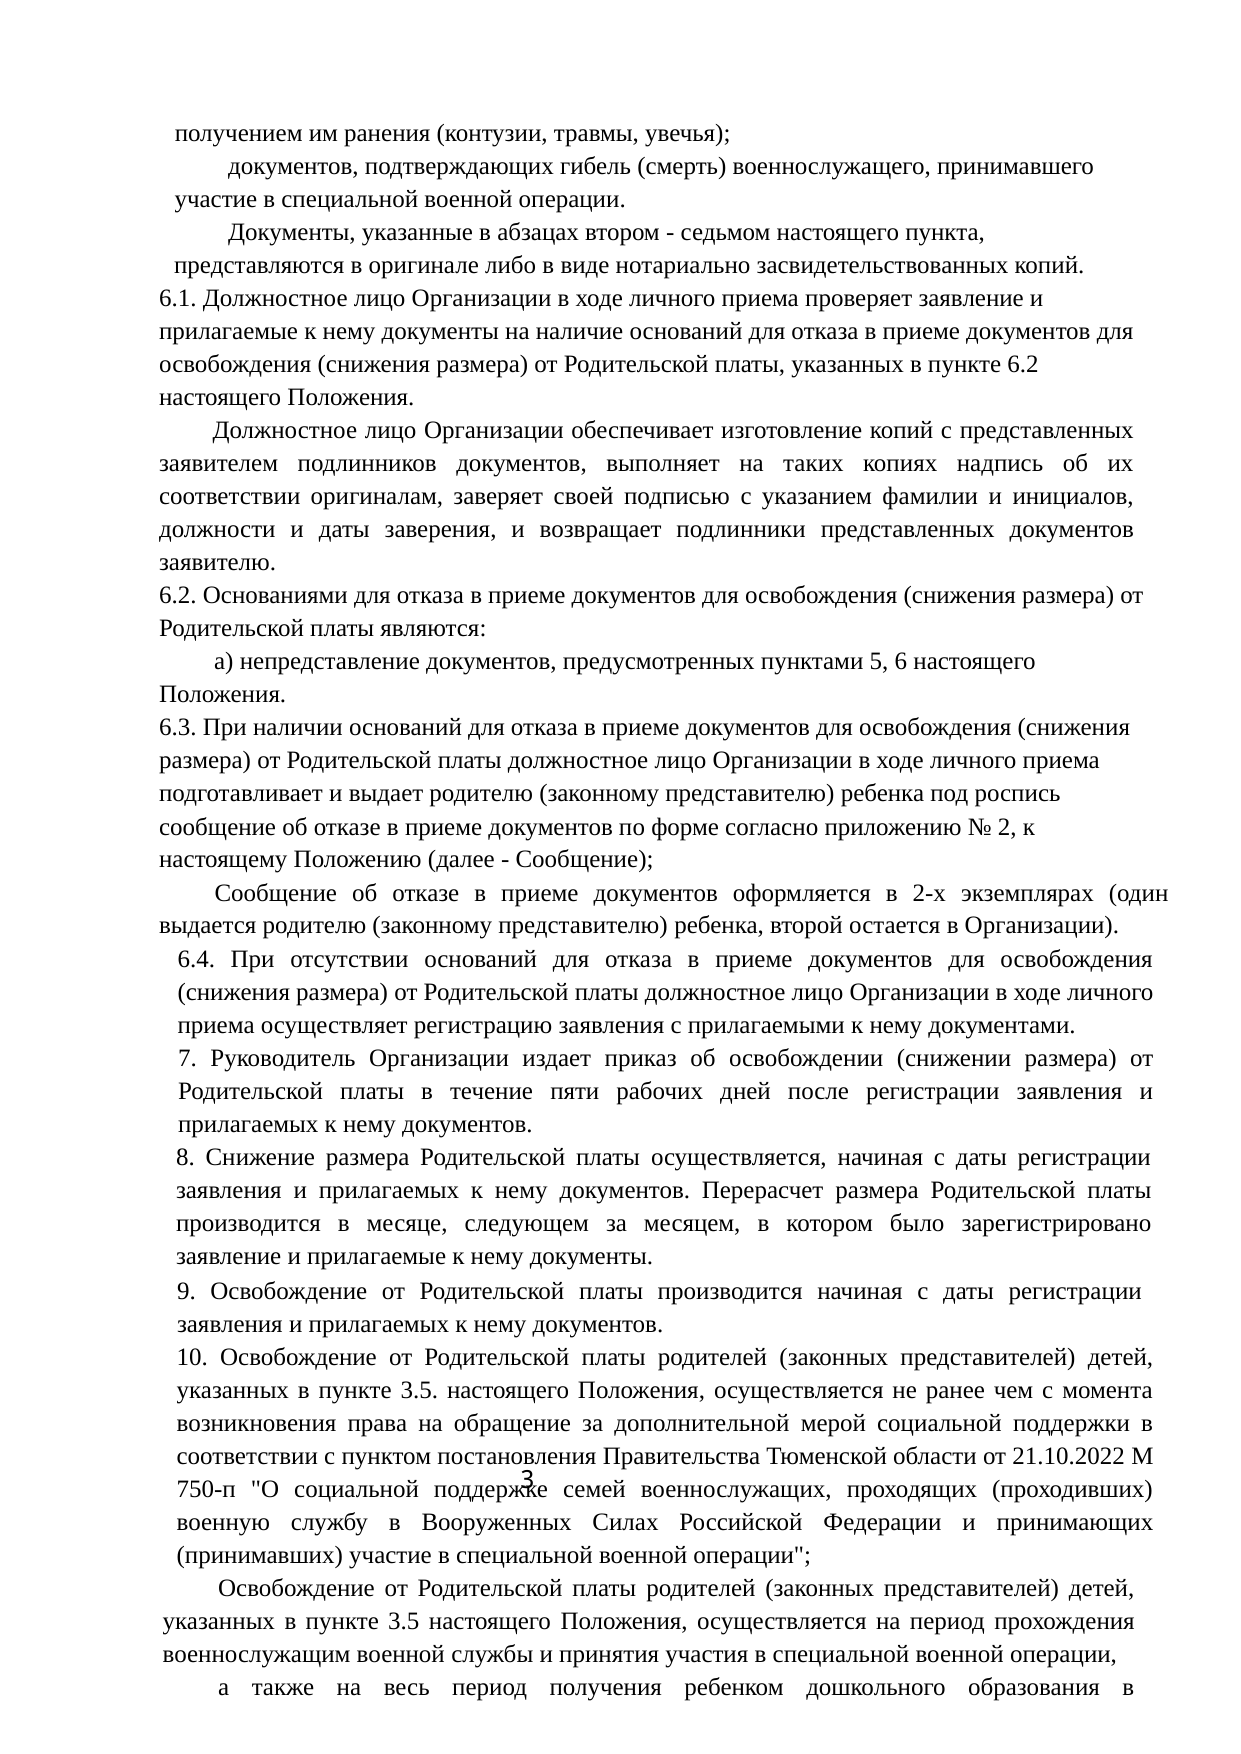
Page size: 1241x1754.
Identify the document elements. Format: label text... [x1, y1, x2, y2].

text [174, 118, 1158, 147]
text а) непредставление документов, предусмотренных пунктами 5, 6 настоящего Положения. [159, 646, 1145, 708]
text 7. Руководитель Организации издает приказ об освобождении (снижении размера) от Родительской платы в течение пяти рабочих дней после регистрации заявления и прилагаемых к нему документов. [178, 1043, 1154, 1137]
text Документы, указанные в абзацах втором - седьмом настоящего пункта, представляются в оригинале либо в виде нотариально засвидетельствованных копий. [174, 217, 1152, 279]
text 6.1. Должностное лицо Организации в ходе личного приема проверяет заявление и прилагаемые к нему документы на наличие оснований для отказа в приеме документов для освобождения (снижения размера) от Родительской платы, указанных в пункте 6.2 настоящего Положения. [159, 283, 1151, 411]
text Сообщение об отказе в приеме документов оформляется в 2-х экземплярах (один выдается родителю (законному представителю) ребенка, второй остается в Организации). [159, 878, 1169, 939]
text 10. Освобождение от Родительской платы родителей (законных представителей) детей, указанных в пункте 3.5. настоящего Положения, осуществляется не ранее чем с момента возникновения права на обращение за дополнительной мерой социальной поддержки в соответствии с пунктом постановления Правительства Тюменской области от 21.10.2022 М 750-п "О социальной поддержке семей военнослужащих, проходящих (проходивших) военную службу в Вооруженных Силах Российской Федерации и принимающих (принимавших) участие в специальной военной операции"; [176, 1342, 1154, 1569]
text 8. Снижение размера Родительской платы осуществляется, начиная с даты регистрации заявления и прилагаемых к нему документов. Перерасчет размера Родительской платы производится в месяце, следующем за месяцем, в котором было зарегистрировано заявление и прилагаемые к нему документы. [176, 1142, 1152, 1269]
text Освобождение от Родительской платы родителей (законных представителей) детей, указанных в пункте 3.5 настоящего Положения, осуществляется на период прохождения военнослужащим военной службы и принятия участия в специальной военной операции, [162, 1573, 1136, 1668]
text Должностное лицо Организации обеспечивает изготовление копий с представленных заявителем подлинников документов, выполняет на таких копиях надпись об их соответствии оригиналам, заверяет своей подписью с указанием фамилии и инициалов, должности и даты заверения, и возвращает подлинники представленных документов заявителю. [159, 415, 1134, 576]
text 6.4. При отсутствии оснований для отказа в приеме документов для освобождения (снижения размера) от Родительской платы должностное лицо Организации в ходе личного приема осуществляет регистрацию заявления с прилагаемыми к нему документами. [177, 944, 1154, 1038]
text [162, 1672, 1136, 1701]
text 9. Освобождение от Родительской платы производится начиная с даты регистрации заявления и прилагаемых к нему документов. [177, 1276, 1143, 1338]
text 6.2. Основаниями для отказа в приеме документов для освобождения (снижения размера) от Родительской платы являются: [159, 580, 1152, 642]
text 6.3. При наличии оснований для отказа в приеме документов для освобождения (снижения размера) от Родительской платы должностное лицо Организации в ходе личного приема подготавливает и выдает родителю (законному представителю) ребенка под роспись сообщение об отказе в приеме документов по форме согласно приложению № 2, к настоящему Положению (далее - Сообщение); [159, 712, 1152, 873]
text документов, подтверждающих гибель (смерть) военнослужащего, принимавшего участие в специальной военной операции. [174, 151, 1158, 213]
